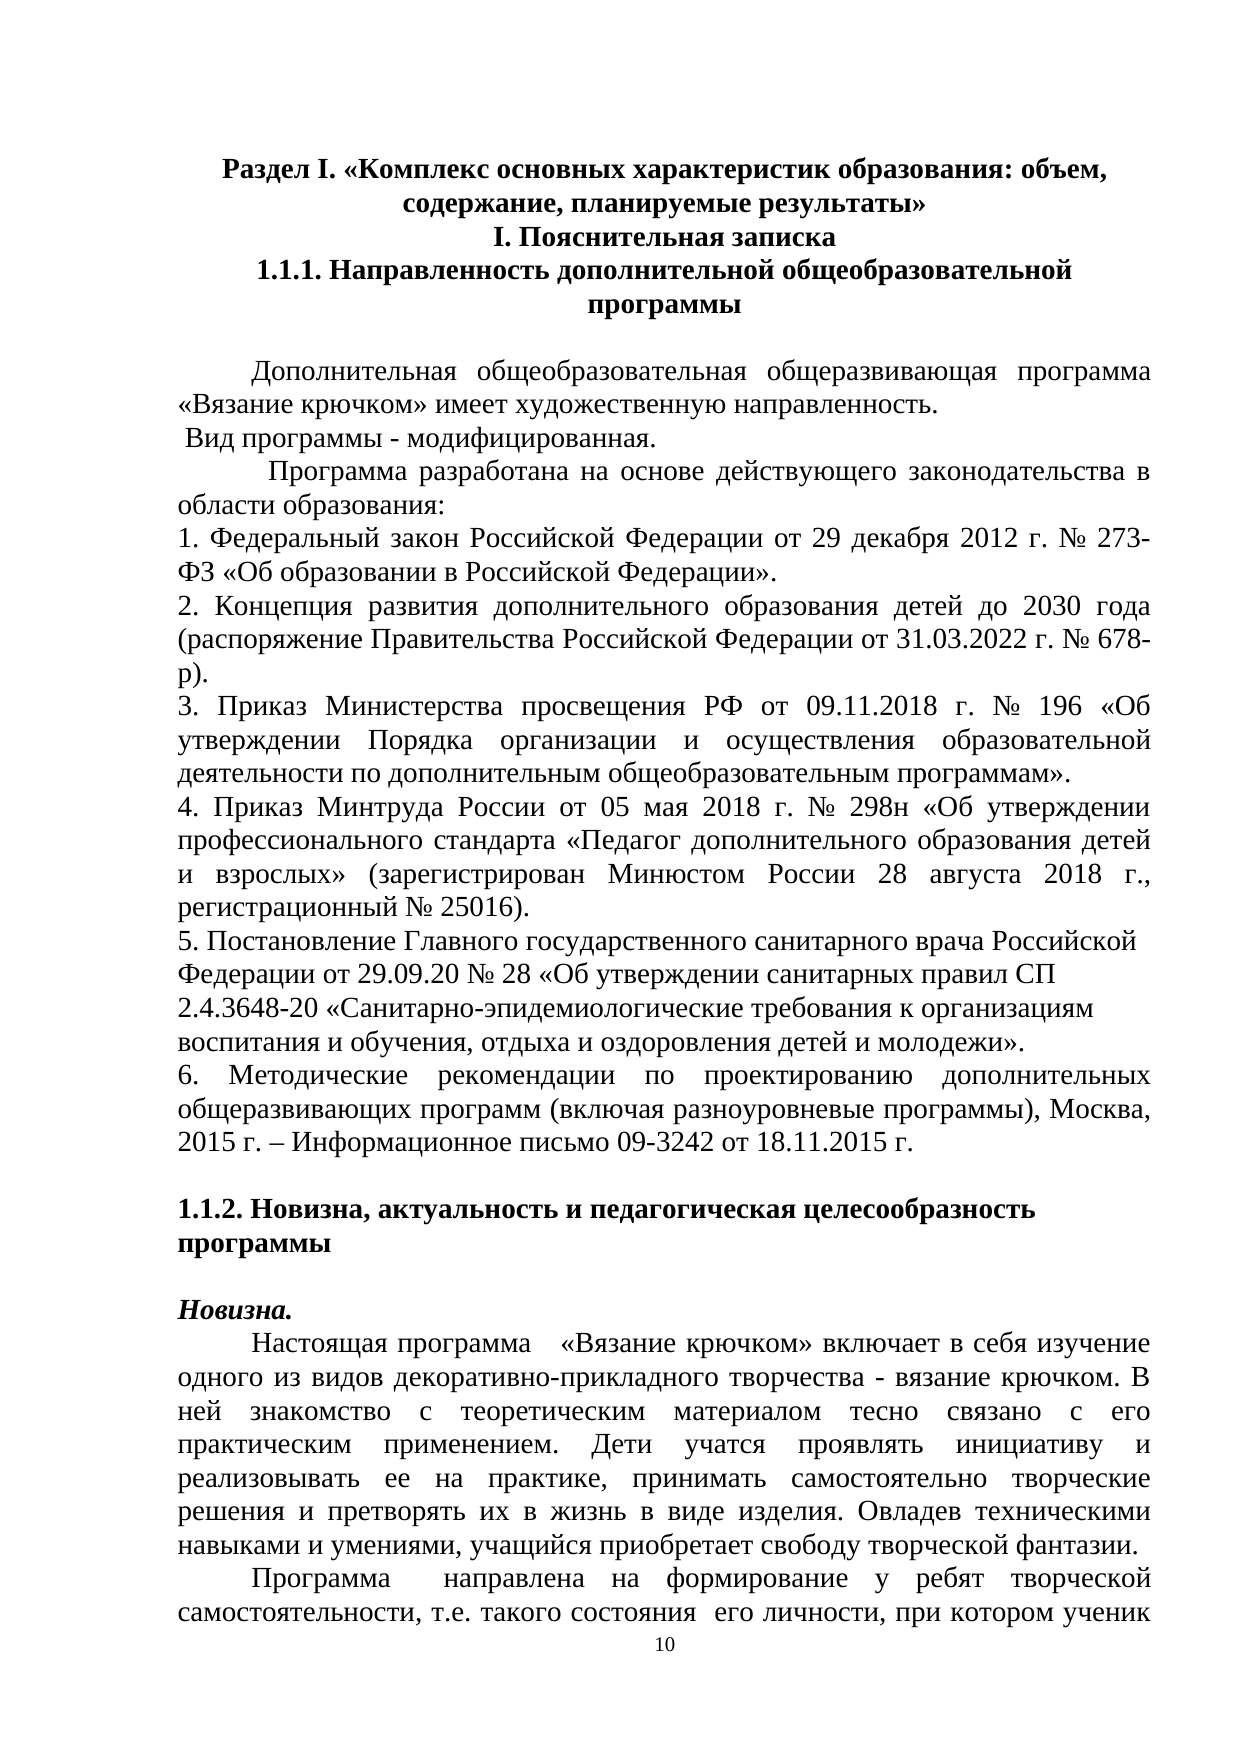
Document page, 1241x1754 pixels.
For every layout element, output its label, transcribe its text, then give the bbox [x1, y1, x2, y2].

text 1. Федеральный закон Российской Федерации от 29 декабря 2012 г. № 273-ФЗ «Об образовании в Российской Федерации». [177, 521, 1152, 588]
text Настоящая программа «Вязание крючком» включает в себя изучение одного из видов декоративно-прикладного творчества - вязание крючком. В ней знакомство с теоретическим материалом тесно связано с его практическим применением. Дети учатся проявлять инициативу и реализовывать ее на практике, принимать самостоятельно творческие решения и претворять их в жизнь в виде изделия. Овладев техническими навыками и умениями, учащийся приобретает свободу творческой фантазии. [177, 1326, 1152, 1560]
text 4. Приказ Минтруда России от 05 мая 2018 г. № 298н «Об утверждении профессионального стандарта «Педагог дополнительного образования детей и взрослых» (зарегистрирован Минюстом России 28 августа 2018 г., регистрационный № 25016). [177, 789, 1152, 923]
text Вид программы - модифицированная. [177, 420, 1152, 453]
text Дополнительная общеобразовательная общеразвивающая программа «Вязание крючком» имеет художественную направленность. [177, 353, 1152, 420]
text 6. Методические рекомендации по проектированию дополнительных общеразвивающих программ (включая разноуровневые программы), Москва, 2015 г. – Информационное письмо 09-3242 от 18.11.2015 г. [177, 1057, 1152, 1158]
text 3. Приказ Министерства просвещения РФ от 09.11.2018 г. № 196 «Об утверждении Порядка организации и осуществления образовательной деятельности по дополнительным общеобразовательным программам». [177, 688, 1152, 789]
text 5. Постановление Главного государственного санитарного врача Российской Федерации от 29.09.20 № 28 «Об утверждении санитарных правил СП 2.4.3648-20 «Санитарно-эпидемиологические требования к организациям воспитания и обучения, отдыха и оздоровления детей и молодежи». [177, 923, 1152, 1057]
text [177, 1560, 1152, 1627]
text I. Пояснительная записка [177, 219, 1152, 252]
text 2. Концепция развития дополнительного образования детей до 2030 года (распоряжение Правительства Российской Федерации от 31.03.2022 г. № 678-р). [177, 588, 1152, 688]
text Раздел I. «Комплекс основных характеристик образования: объем, содержание, планируемые результаты» [177, 152, 1152, 219]
text Программа разработана на основе действующего законодательства в области образования: [177, 453, 1152, 521]
text 1.1.1. Направленность дополнительной общеобразовательной программы [177, 252, 1152, 319]
text Новизна. [177, 1292, 1152, 1326]
text 1.1.2. Новизна, актуальность и педагогическая целесообразность программы [177, 1191, 1152, 1258]
